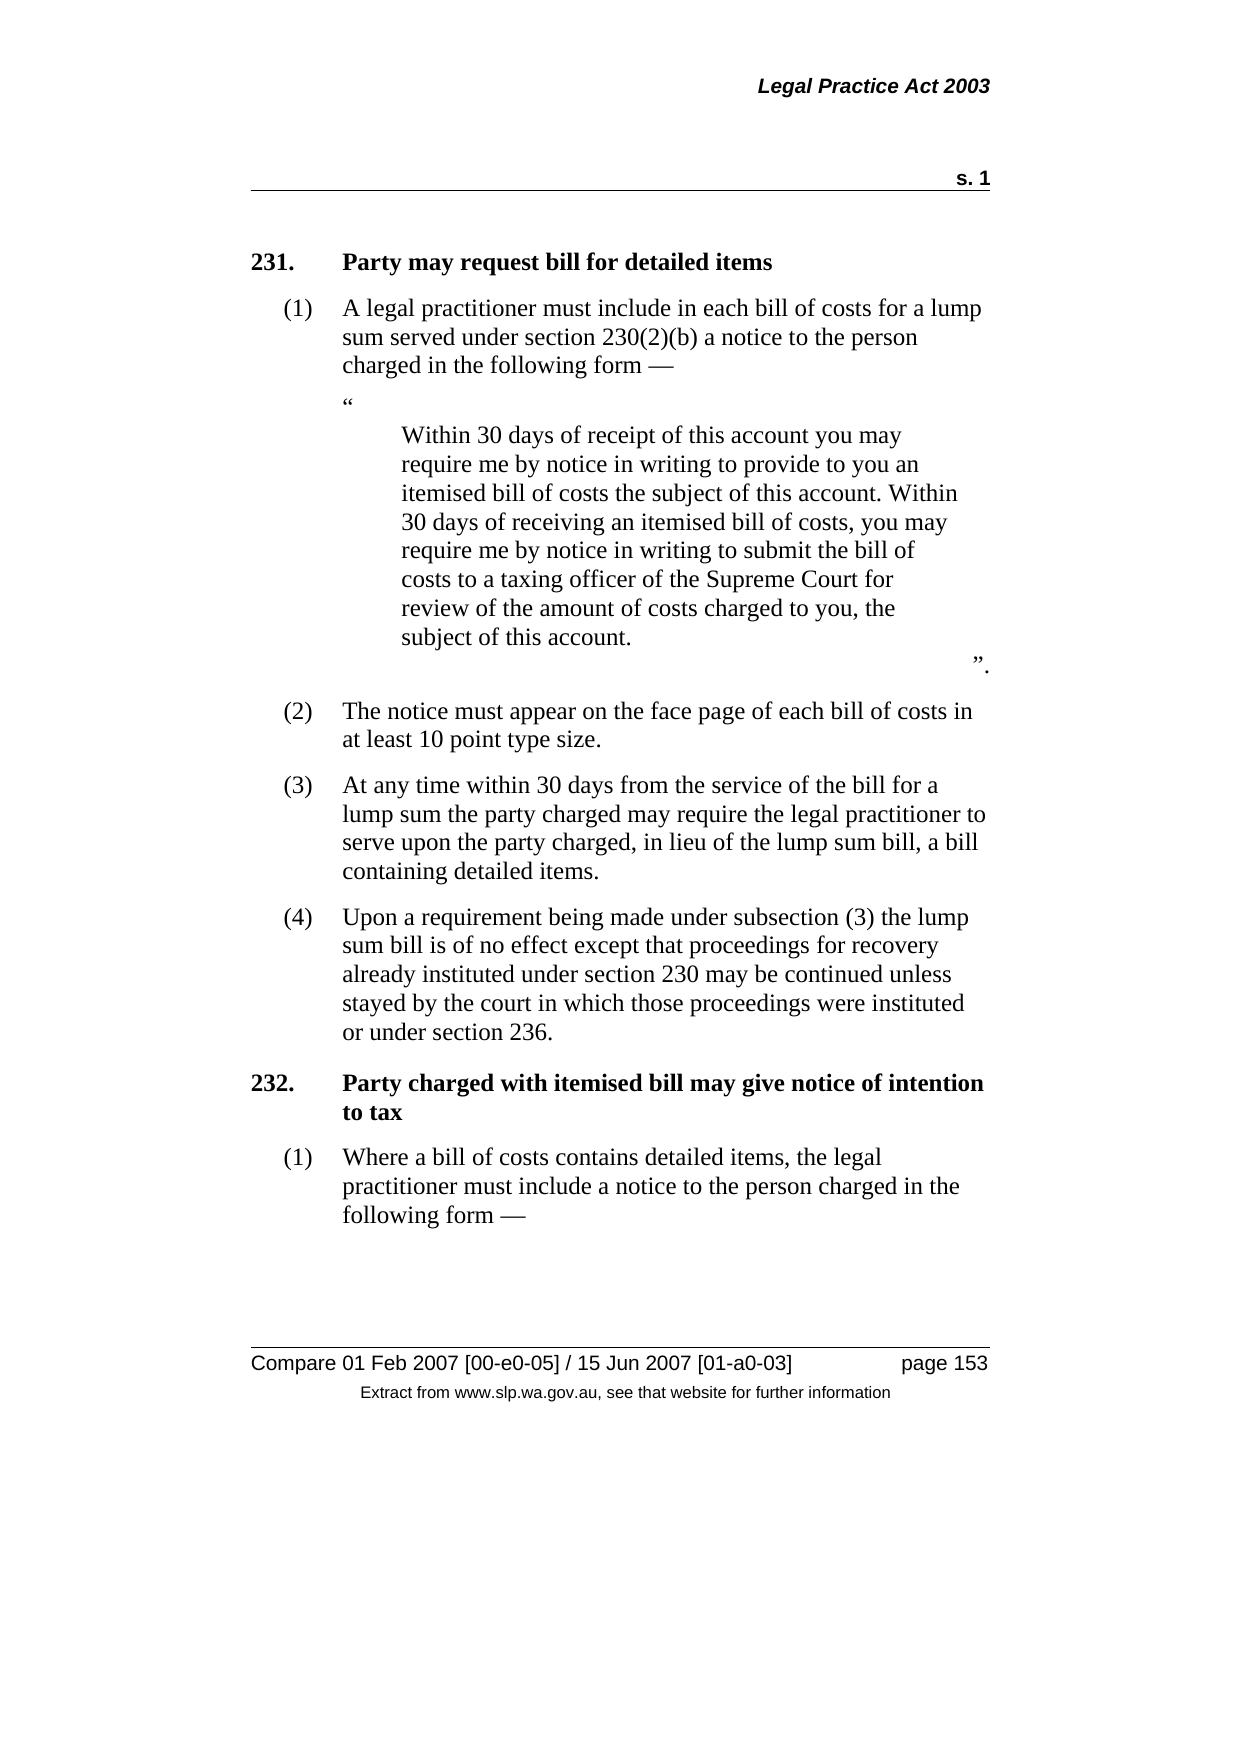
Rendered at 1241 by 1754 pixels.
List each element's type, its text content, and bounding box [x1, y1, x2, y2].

text ”. [251, 650, 990, 679]
text (2) The notice must appear on the face page of each bill of costs in at least 10 point type size. [251, 696, 990, 753]
text (4) Upon a requirement being made under subsection (3) the lump sum bill is of no effect except that proceedings for recovery already instituted under section 230 may be continued unless stayed by the court in which those proceedings were instituted or under section 236. [251, 902, 990, 1045]
text Within 30 days of receipt of this account you may require me by notice in writing to provide to you an itemised bill of costs the subject of this account. Within 30 days of receiving an itemised bill of costs, you may require me by notice in writing to submit the bill of costs to a taxing officer of the Supreme Court for review of the amount of costs charged to you, the subject of this account. [312, 420, 960, 650]
subtitle 231. Party may request bill for detailed items [251, 247, 990, 276]
text (3) At any time within 30 days from the service of the bill for a lump sum the party charged may require the legal practitioner to serve upon the party charged, in lieu of the lump sum bill, a bill containing detailed items. [251, 770, 990, 885]
subtitle 232. Party charged with itemised bill may give notice of intention to tax [251, 1068, 990, 1126]
text “ [342, 392, 990, 420]
text (1) A legal practitioner must include in each bill of costs for a lump sum served under section 230(2)(b) a notice to the person charged in the following form — [251, 293, 990, 379]
text (1) Where a bill of costs contains detailed items, the legal practitioner must include a notice to the person charged in the following form — [251, 1142, 990, 1229]
